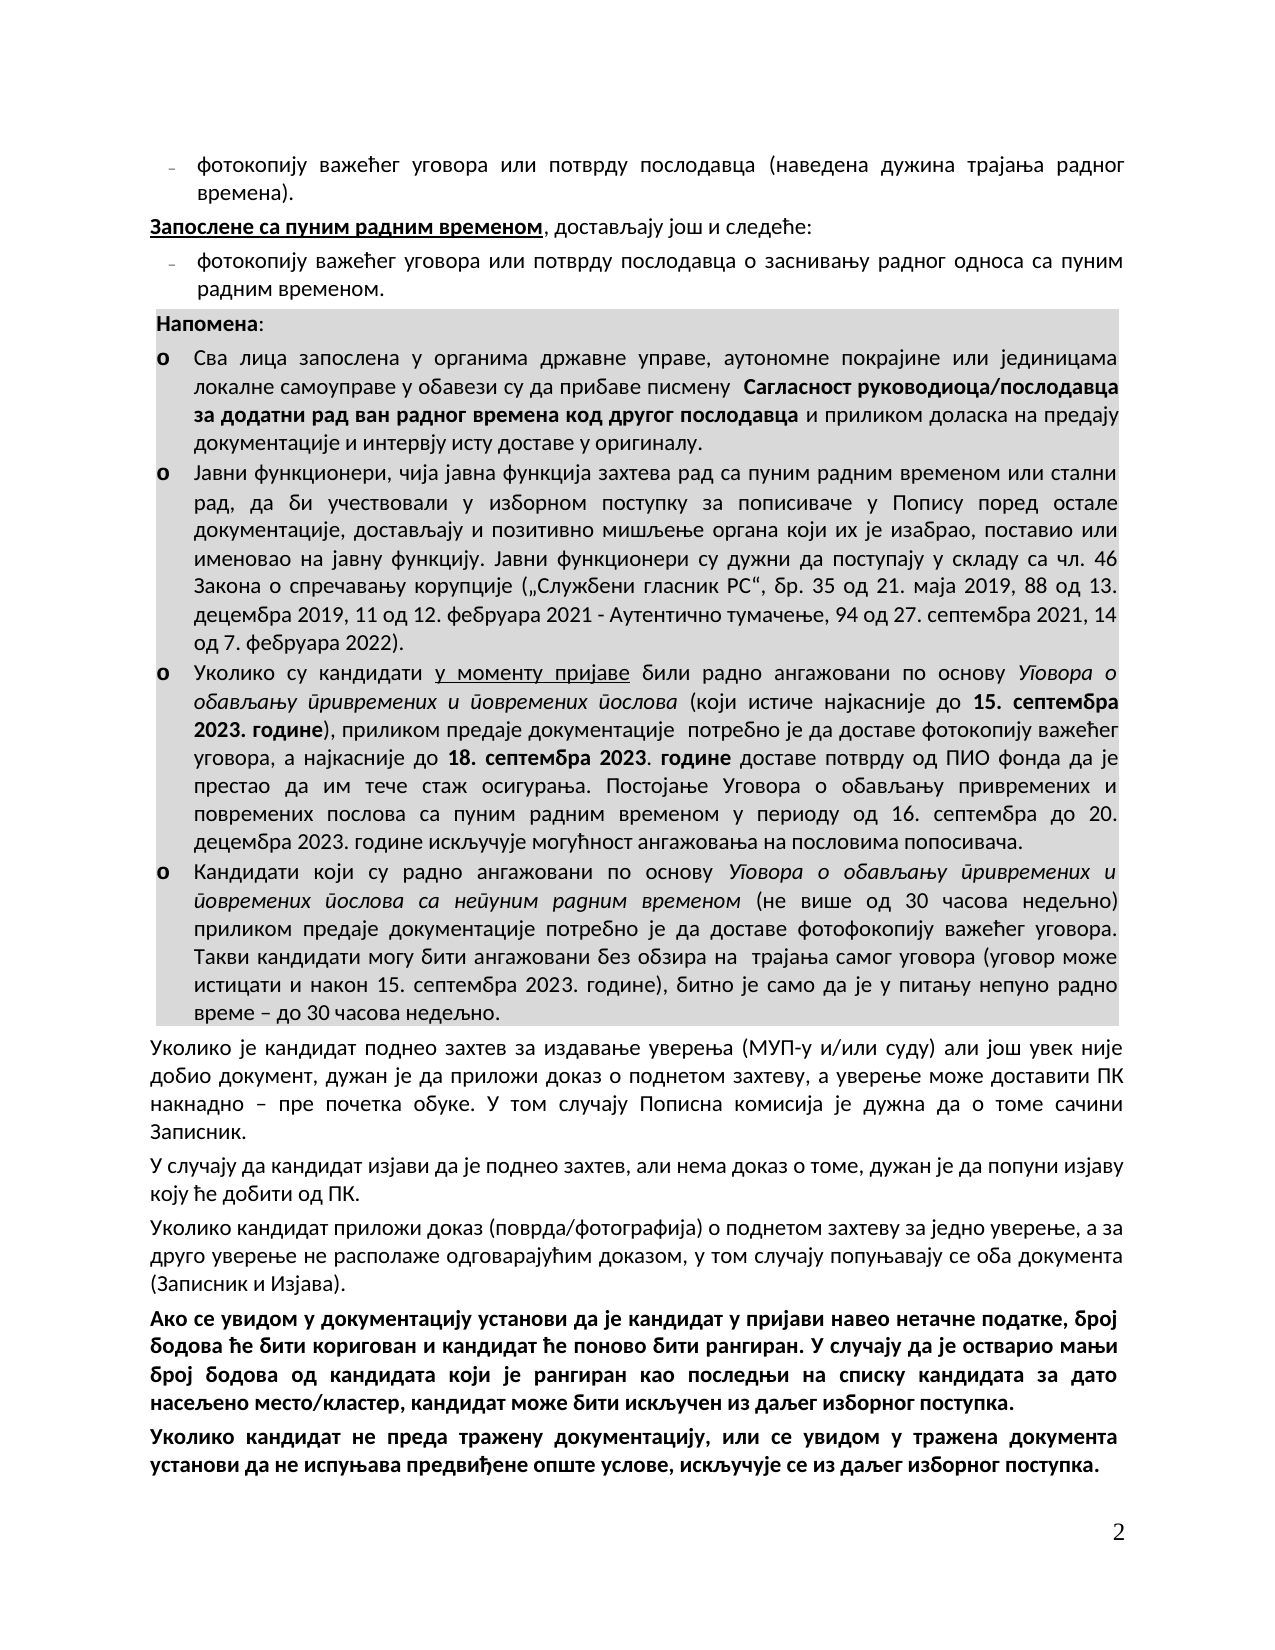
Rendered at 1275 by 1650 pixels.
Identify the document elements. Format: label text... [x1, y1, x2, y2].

text Уколико кандидат не преда тражену документацију, или се увидом у тражена документа установи да не испуњава предвиђене опште услове, искључује се из даљег изборног поступка. [150, 1422, 1119, 1478]
text Запослене са пуним радним временом, достављају још и следеће: [150, 212, 1125, 240]
text Уколико кандидат приложи доказ (поврда/фотографија) о поднетом захтеву за једно уверење, а за друго уверење не располаже одговарајућим доказом, у том случају попуњавају се оба документа (Записник и Изјава). [150, 1213, 1125, 1297]
list Кандидати који су радно ангажовани по основу Уговора о обављању привремених и повремених послова са непуним радним временом (не више од 30 часова недељно) приликом предаје документације потребно је да доставе фотофокопију важећег уговора. Такви кандидати могу бити ангажовани без обзира на трајања самог уговора (уговор може истицати и након 15. септембра 2023. године), битно је само да је у питању непуно радно време – до 30 часова недељно. [156, 857, 1119, 1026]
list фотокопију важећег уговора или потврду послодавца (наведена дужина трајања радног времена). [169, 150, 1125, 206]
list Јавни функционери, чија јавна функција захтева рад са пуним радним временом или стални рад, да би учествовали у изборном поступку за пописиваче у Попису поред остале документације, достављају и позитивно мишљење органа који их је изабрао, поставио или именовао на јавну функцију. Јавни функционери су дужни да поступају у складу са чл. 46 Закона о спречавању корупције („Службени гласник РС“, бр. 35 од 21. маја 2019, 88 од 13. децембра 2019, 11 од 12. фебруара 2021 - Аутентично тумачење, 94 од 27. септембра 2021, 14 од 7. фебруара 2022). [156, 458, 1119, 656]
text Напомена: [156, 309, 1119, 337]
list Сва лица запослена у органима државне управе, аутономне покрајине или јединицама локалне самоуправе у обавези су да прибаве писмену Сагласност руководиоца/послодавца за додатни рад ван радног времена код другог послодавца и приликом доласка на предају документације и интервју исту доставе у оригиналу. [156, 343, 1119, 456]
text У случају да кандидат изјави да је поднео захтев, али нема доказ о томе, дужан је да попуни изјаву коју ће добити од ПК. [150, 1151, 1125, 1207]
list фотокопију важећег уговора или потврду послодавца о заснивању радног односа са пуним радним временом. [169, 247, 1125, 303]
text Уколико је кандидат поднео захтев за издавање уверења (МУП-у и/или суду) али још увек није добио документ, дужан је да приложи доказ о поднетом захтеву, а уверење може доставити ПК накнадно – пре почетка обуке. У том случају Пописна комисија је дужна да о томе сачини Записник. [150, 1033, 1125, 1145]
text Ако се увидом у документацију установи да је кандидат у пријави навео нетачне податке, број бодова ће бити коригован и кандидат ће поново бити рангиран. У случају да је остварио мањи број бодова од кандидата који је рангиран као последњи на списку кандидата за дато насељено место/кластер, кандидат може бити искључен из даљег изборног поступка. [150, 1304, 1119, 1416]
list Уколико су кандидати у моменту пријаве били радно ангажовани по основу Уговора о обављању привремених и повремених послова (који истиче најкасније до 15. септембра 2023. године), приликом предаје документације потребно је да доставе фотокопију важећег уговора, а најкасније до 18. септембра 2023. године доставе потврду од ПИО фонда да је престао да им тече стаж осигурања. Постојање Уговора о обављању привремених и повремених послова са пуним радним временом у периоду од 16. септембра до 20. децембра 2023. године искључује могућност ангажовања на пословима попосивача. [156, 658, 1119, 855]
